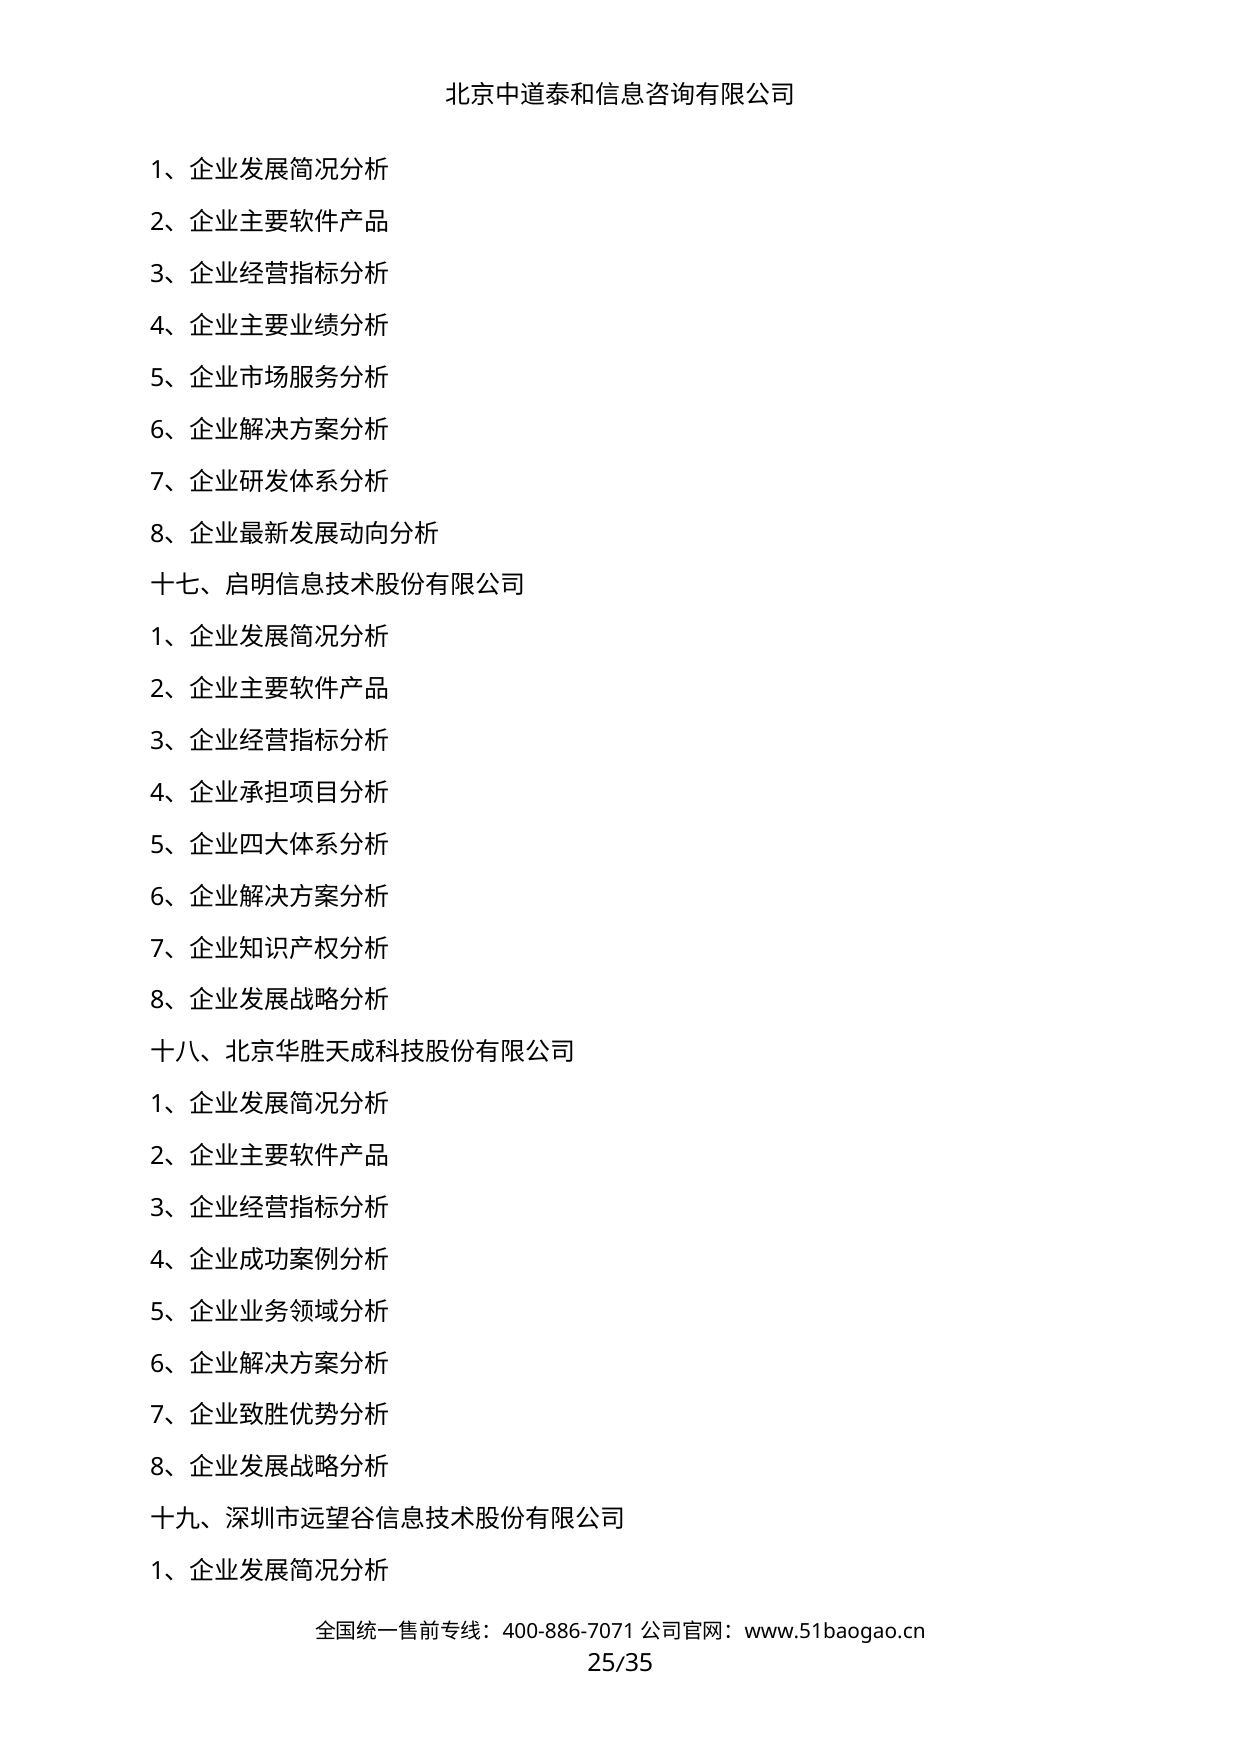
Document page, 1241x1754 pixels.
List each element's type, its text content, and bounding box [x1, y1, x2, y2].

text 2、企业主要软件产品 [150, 669, 1090, 705]
text 十九、深圳市远望谷信息技术股份有限公司 [150, 1499, 1090, 1535]
text 1、企业发展简况分析 [150, 1084, 1090, 1120]
text 8、企业发展战略分析 [150, 1447, 1090, 1483]
text 4、企业成功案例分析 [150, 1239, 1090, 1276]
text 5、企业业务领域分析 [150, 1291, 1090, 1327]
text 3、企业经营指标分析 [150, 254, 1090, 290]
text 3、企业经营指标分析 [150, 1187, 1090, 1224]
text 1、企业发展简况分析 [150, 1551, 1090, 1587]
text 2、企业主要软件产品 [150, 1136, 1090, 1172]
text 7、企业研发体系分析 [150, 461, 1090, 497]
text 1、企业发展简况分析 [150, 150, 1090, 186]
text 4、企业主要业绩分析 [150, 306, 1090, 342]
text 7、企业致胜优势分析 [150, 1395, 1090, 1431]
text 7、企业知识产权分析 [150, 928, 1090, 964]
text 4、企业承担项目分析 [150, 772, 1090, 809]
text 6、企业解决方案分析 [150, 876, 1090, 912]
text 十七、启明信息技术股份有限公司 [150, 565, 1090, 601]
text 5、企业市场服务分析 [150, 357, 1090, 394]
text 6、企业解决方案分析 [150, 409, 1090, 446]
text 8、企业最新发展动向分析 [150, 513, 1090, 549]
text 5、企业四大体系分析 [150, 824, 1090, 861]
text 十八、北京华胜天成科技股份有限公司 [150, 1032, 1090, 1068]
text 8、企业发展战略分析 [150, 980, 1090, 1016]
text 3、企业经营指标分析 [150, 721, 1090, 757]
text 6、企业解决方案分析 [150, 1343, 1090, 1379]
text 2、企业主要软件产品 [150, 202, 1090, 238]
text 1、企业发展简况分析 [150, 617, 1090, 653]
